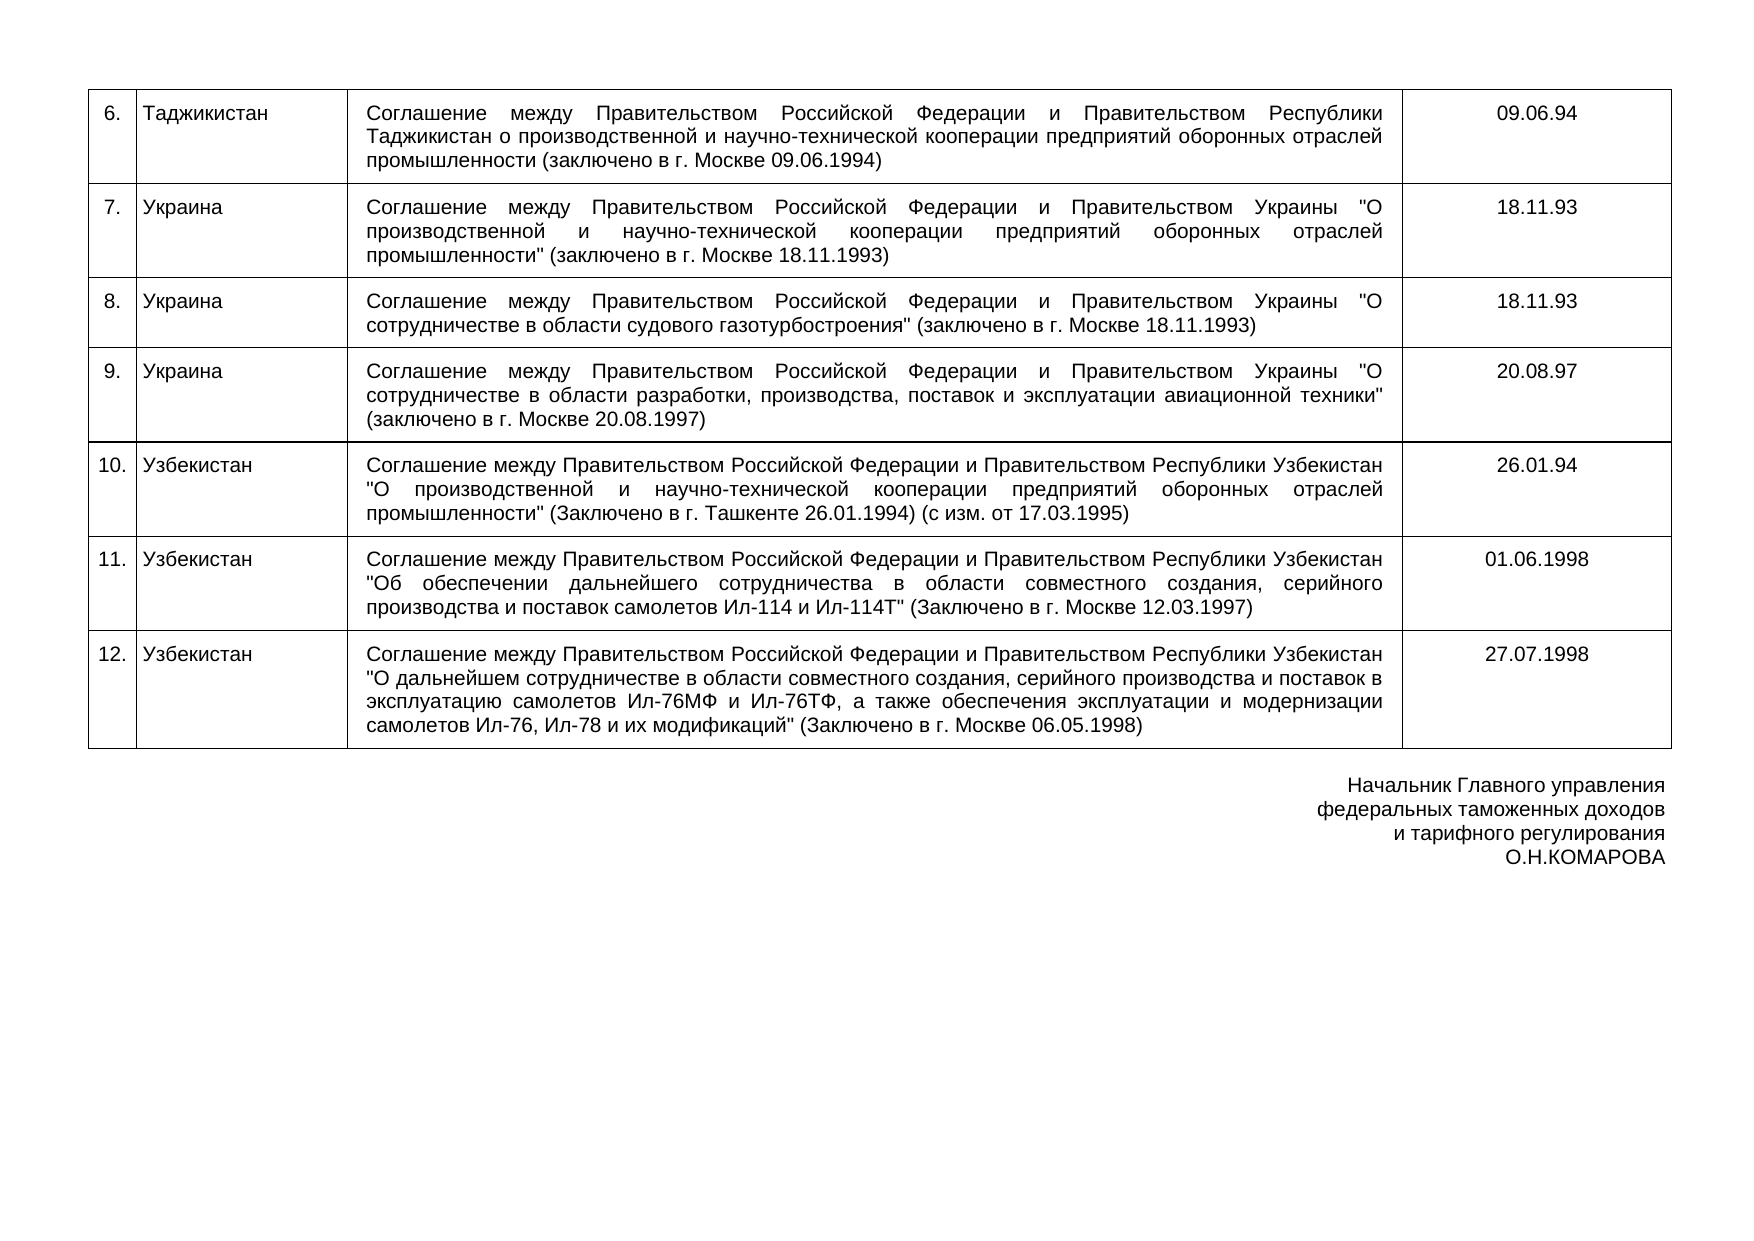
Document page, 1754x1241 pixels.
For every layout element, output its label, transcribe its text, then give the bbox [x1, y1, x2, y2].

table_cell Соглашение между Правительством Российской Федерации и Правительством Республики Узбекистан "Об обеспечении дальнейшего сотрудничества в области совместного создания, серийного производства и поставок самолетов Ил-114 и Ил-114Т" (Заключено в г. Москве 12.03.1997) [348, 537, 1402, 630]
table_cell Соглашение между Правительством Российской Федерации и Правительством Украины "О сотрудничестве в области судового газотурбостроения" (заключено в г. Москве 18.11.1993) [348, 278, 1402, 347]
table_cell 12. [89, 631, 136, 748]
table_cell 8. [89, 278, 136, 347]
table_cell 01.06.1998 [1403, 537, 1671, 630]
table_cell Украина [137, 278, 347, 347]
text и тарифного регулирования [89, 821, 1665, 845]
table_cell Соглашение между Правительством Российской Федерации и Правительством Республики Узбекистан "О дальнейшем сотрудничестве в области совместного создания, серийного производства и поставок в эксплуатацию самолетов Ил-76МФ и Ил-76ТФ, а также обеспечения эксплуатации и модернизации самолетов Ил-76, Ил-78 и их модификаций" (Заключено в г. Москве 06.05.1998) [348, 631, 1402, 748]
table_cell 6. [89, 90, 136, 183]
table_cell Узбекистан [137, 537, 347, 630]
table_cell Узбекистан [137, 443, 347, 536]
table_cell 27.07.1998 [1403, 631, 1671, 748]
table_cell 18.11.93 [1403, 278, 1671, 347]
table_cell Таджикистан [137, 90, 347, 183]
table_cell Соглашение между Правительством Российской Федерации и Правительством Республики Узбекистан "О производственной и научно-технической кооперации предприятий оборонных отраслей промышленности" (Заключено в г. Ташкенте 26.01.1994) (с изм. от 17.03.1995) [348, 443, 1402, 536]
table_cell Соглашение между Правительством Российской Федерации и Правительством Украины "О сотрудничестве в области разработки, производства, поставок и эксплуатации авиационной техники" (заключено в г. Москве 20.08.1997) [348, 348, 1402, 441]
text федеральных таможенных доходов [89, 797, 1665, 821]
table_cell 09.06.94 [1403, 90, 1671, 183]
table_cell Соглашение между Правительством Российской Федерации и Правительством Украины "О производственной и научно-технической кооперации предприятий оборонных отраслей промышленности" (заключено в г. Москве 18.11.1993) [348, 184, 1402, 277]
table_cell Украина [137, 348, 347, 441]
table_cell Украина [137, 184, 347, 277]
text О.Н.КОМАРОВА [89, 845, 1665, 869]
table_cell 9. [89, 348, 136, 441]
table_cell 7. [89, 184, 136, 277]
table_cell 26.01.94 [1403, 443, 1671, 536]
table_cell 11. [89, 537, 136, 630]
table_cell Узбекистан [137, 631, 347, 748]
text Начальник Главного управления [89, 773, 1665, 797]
table_cell 20.08.97 [1403, 348, 1671, 441]
table_cell 10. [89, 443, 136, 536]
table_cell 18.11.93 [1403, 184, 1671, 277]
table_cell Соглашение между Правительством Российской Федерации и Правительством Республики Таджикистан о производственной и научно-технической кооперации предприятий оборонных отраслей промышленности (заключено в г. Москве 09.06.1994) [348, 90, 1402, 183]
